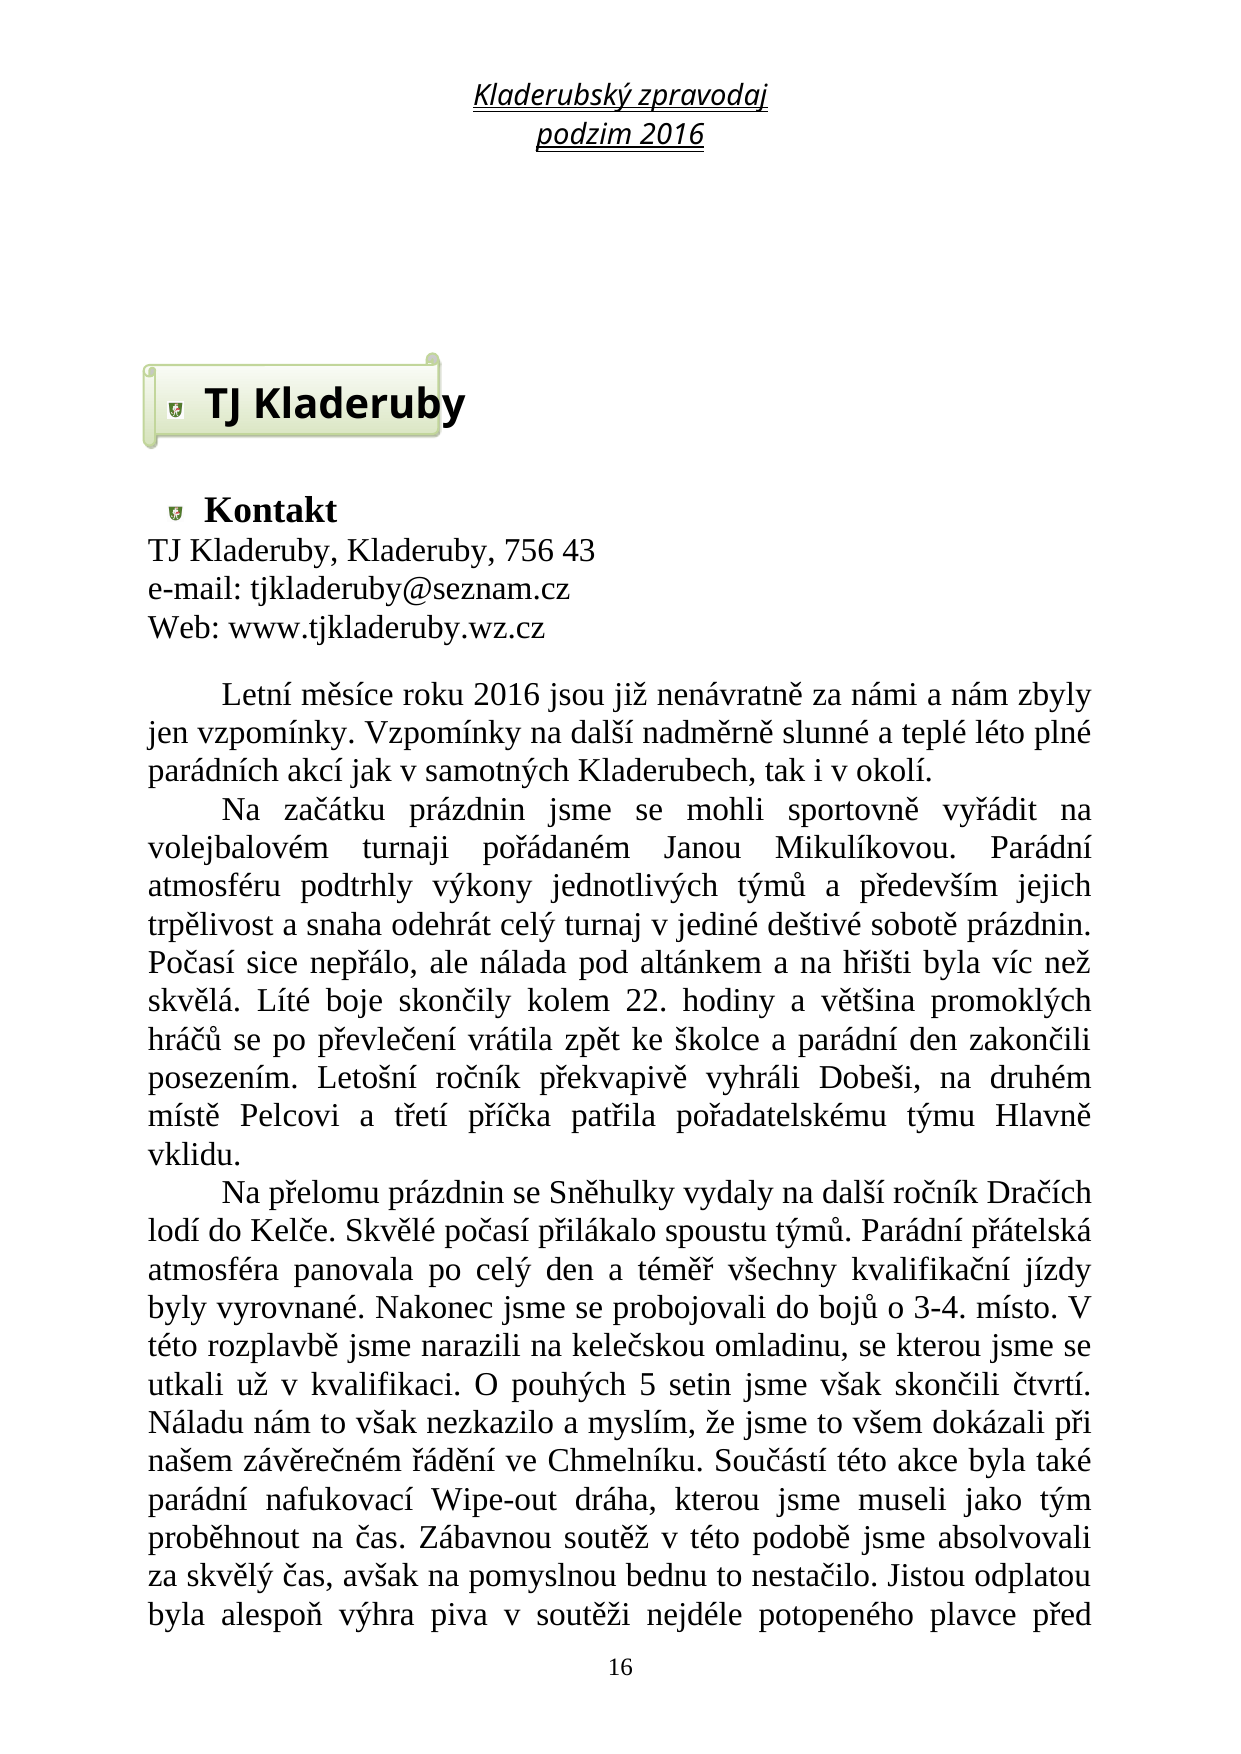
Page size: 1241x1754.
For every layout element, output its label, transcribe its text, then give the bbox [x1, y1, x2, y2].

list Kontakt [166, 487, 1093, 530]
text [148, 1172, 1093, 1632]
text Web: www.tjkladeruby.wz.cz [148, 607, 1093, 645]
list TJ Kladeruby [166, 373, 1093, 430]
text e-mail: tjkladeruby@seznam.cz [148, 568, 1093, 607]
text Na začátku prázdnin jsme se mohli sportovně vyřádit na volejbalovém turnaji pořádaném Janou Mikulíkovou. Parádní atmosféru podtrhly výkony jednotlivých týmů a především jejich trpělivost a snaha odehrát celý turnaj v jediné deštivé sobotě prázdnin. Počasí sice nepřálo, ale nálada pod altánkem a na hřišti byla víc než skvělá. Líté boje skončily kolem 22. hodiny a většina promoklých hráčů se po převlečení vrátila zpět ke školce a parádní den zakončili posezením. Letošní ročník překvapivě vyhráli Dobeši, na druhém místě Pelcovi a třetí příčka patřila pořadatelskému týmu Hlavně vklidu. [148, 789, 1093, 1172]
text Letní měsíce roku 2016 jsou již nenávratně za námi a nám zbyly jen vzpomínky. Vzpomínky na další nadměrně slunné a teplé léto plné parádních akcí jak v samotných Kladerubech, tak i v okolí. [148, 674, 1093, 789]
picture [167, 401, 184, 419]
picture [167, 505, 184, 522]
text TJ Kladeruby, Kladeruby, 756 43 [148, 530, 1093, 568]
